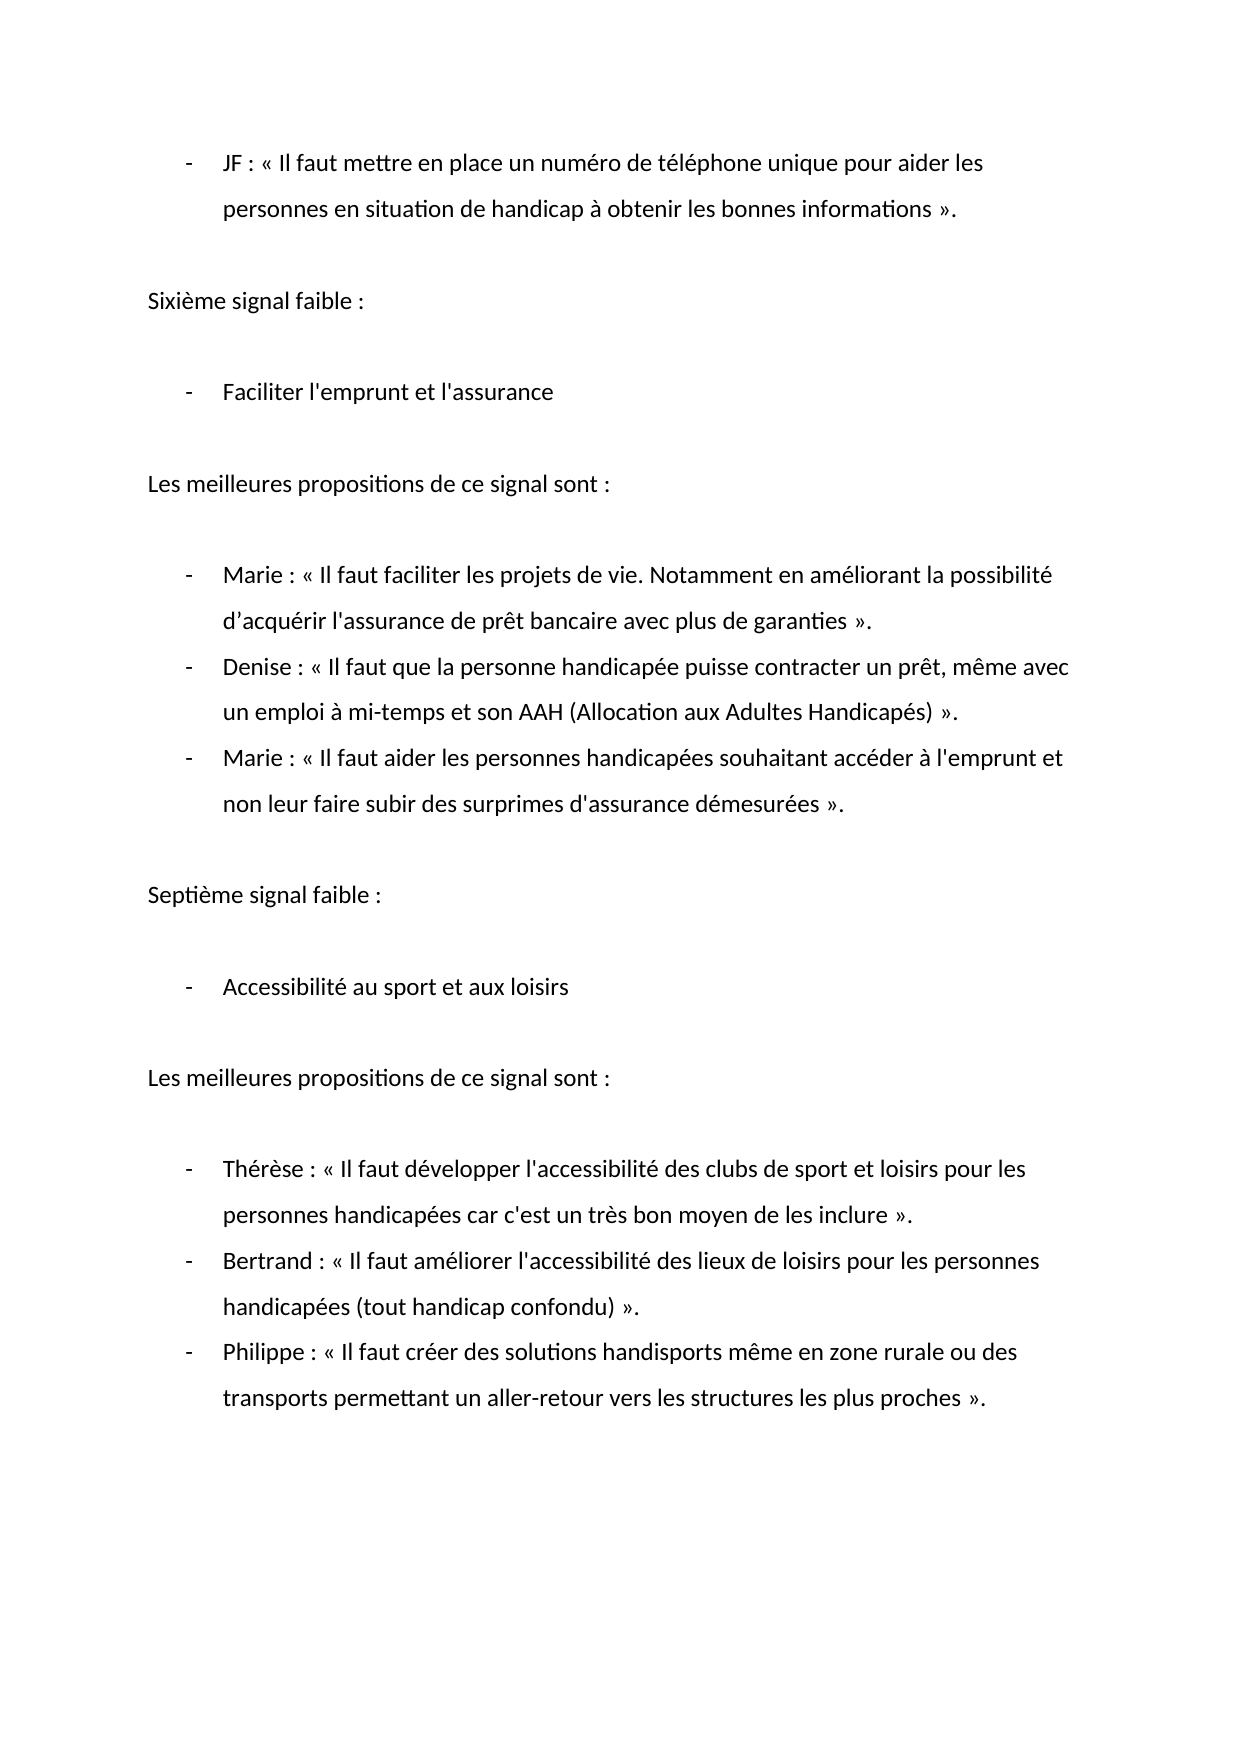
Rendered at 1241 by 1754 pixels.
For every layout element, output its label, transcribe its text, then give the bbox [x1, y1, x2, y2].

list Bertrand : « Il faut améliorer l'accessibilité des lieux de loisirs pour les personnes handicapées (tout handicap confondu) ». [185, 1245, 1093, 1321]
list Faciliter l'emprunt et l'assurance [185, 376, 1093, 407]
list Philippe : « Il faut créer des solutions handisports même en zone rurale ou des transports permettant un aller-retour vers les structures les plus proches ». [185, 1337, 1093, 1413]
text Sixième signal faible : [148, 285, 1093, 315]
list Thérèse : « Il faut développer l'accessibilité des clubs de sport et loisirs pour les personnes handicapées car c'est un très bon moyen de les inclure ». [185, 1154, 1093, 1230]
text Les meilleures propositions de ce signal sont : [148, 1062, 1093, 1093]
list Marie : « Il faut faciliter les projets de vie. Notamment en améliorant la possibilité d’acquérir l'assurance de prêt bancaire avec plus de garanties ». [185, 559, 1093, 635]
list Accessibilité au sport et aux loisirs [185, 971, 1093, 1001]
list Marie : « Il faut aider les personnes handicapées souhaitant accéder à l'emprunt et non leur faire subir des surprimes d'assurance démesurées ». [185, 742, 1093, 818]
list Denise : « Il faut que la personne handicapée puisse contracter un prêt, même avec un emploi à mi-temps et son AAH (Allocation aux Adultes Handicapés) ». [185, 651, 1093, 727]
text Les meilleures propositions de ce signal sont : [148, 468, 1093, 498]
list JF : « Il faut mettre en place un numéro de téléphone unique pour aider les personnes en situation de handicap à obtenir les bonnes informations ». [185, 148, 1093, 224]
text Septième signal faible : [148, 879, 1093, 910]
